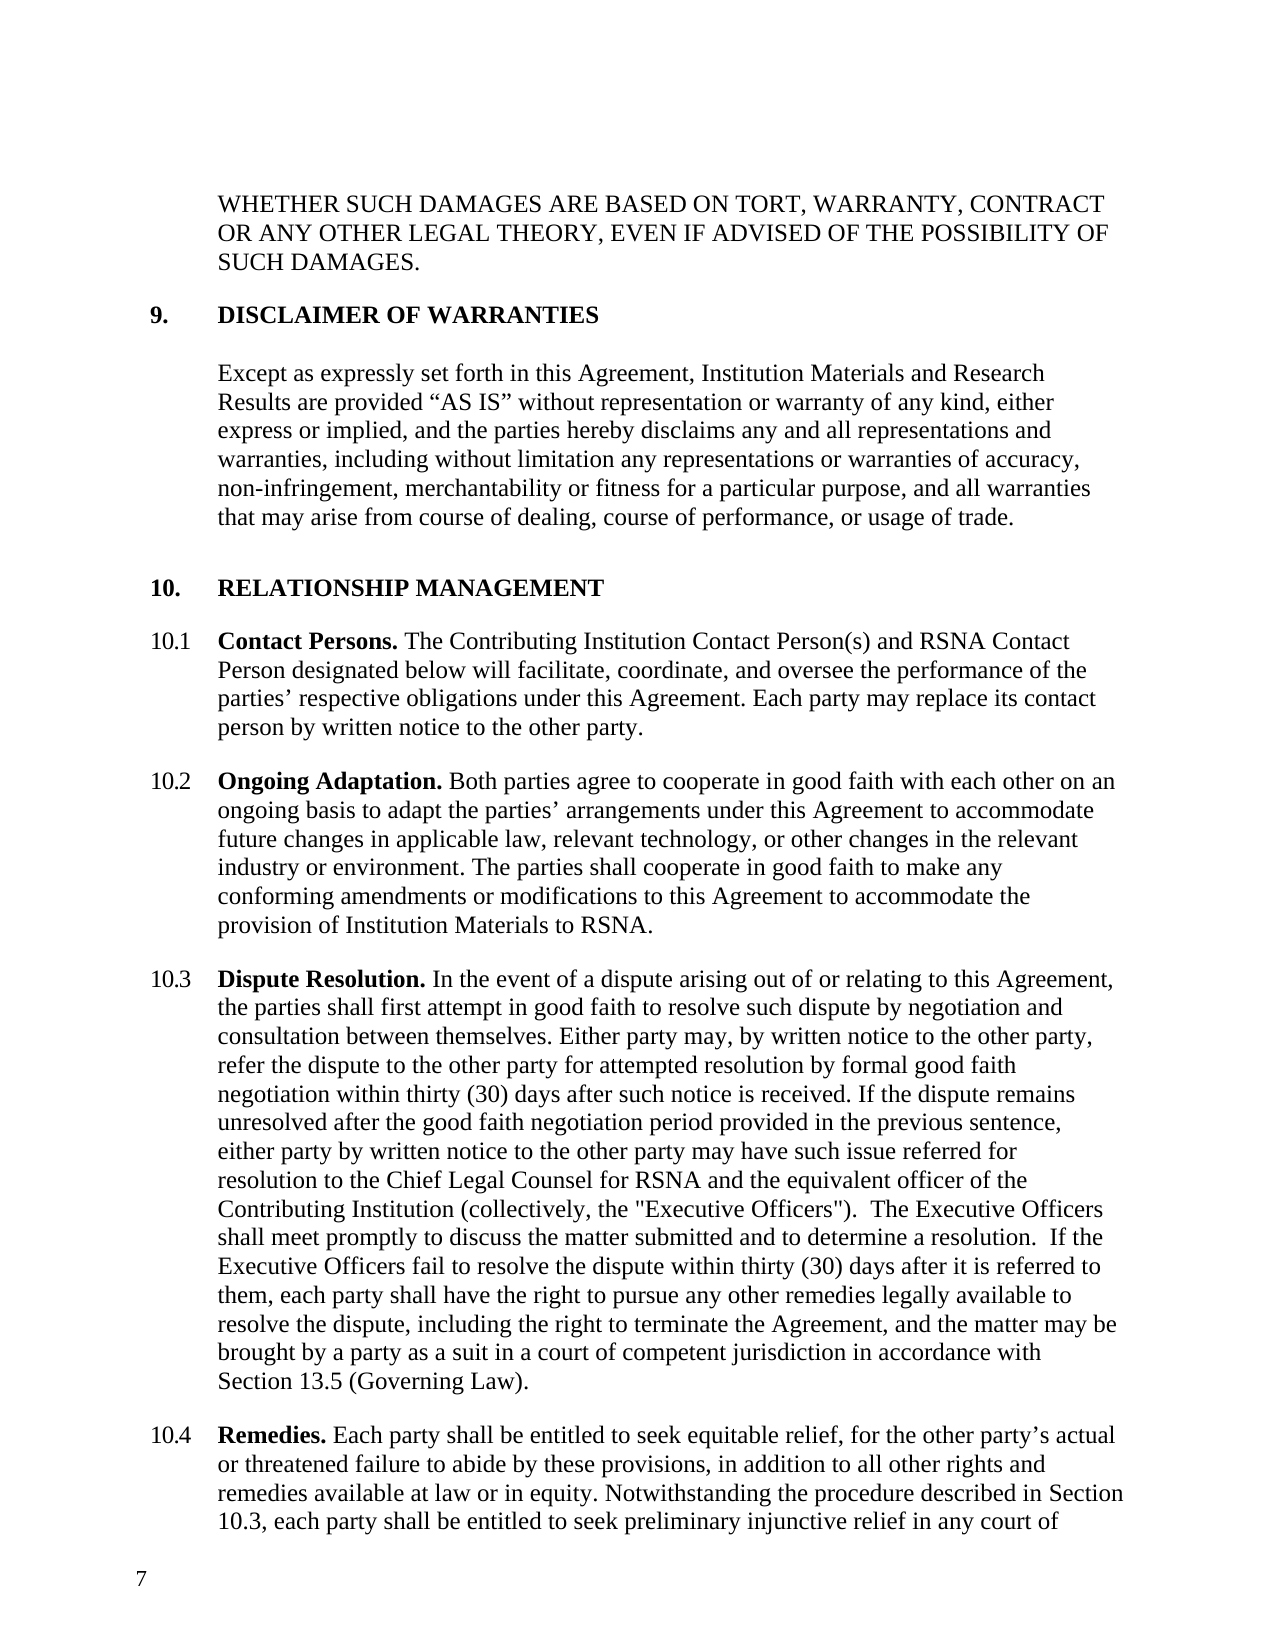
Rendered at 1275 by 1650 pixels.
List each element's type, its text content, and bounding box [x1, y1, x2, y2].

subtitle RELATIONSHIP MANAGEMENT [150, 573, 1139, 601]
list Dispute Resolution. In the event of a dispute arising out of or relating to this Agreement, the parties shall first attempt in good faith to resolve such dispute by negotiation and consultation between themselves. Either party may, by written notice to the other party, refer the dispute to the other party for attempted resolution by formal good faith negotiation within thirty (30) days after such notice is received. If the dispute remains unresolved after the good faith negotiation period provided in the previous sentence, either party by written notice to the other party may have such issue referred for resolution to the Chief Legal Counsel for RSNA and the equivalent officer of the Contributing Institution (collectively, the "Executive Officers"). The Executive Officers shall meet promptly to discuss the matter submitted and to determine a resolution. If the Executive Officers fail to resolve the dispute within thirty (30) days after it is referred to them, each party shall have the right to pursue any other remedies legally available to resolve the dispute, including the right to terminate the Agreement, and the matter may be brought by a party as a suit in a court of competent jurisdiction in accordance with Section 13.5 (Governing Law). [150, 964, 1119, 1395]
list Contact Persons. The Contributing Institution Contact Person(s) and RSNA Contact Person designated below will facilitate, coordinate, and oversee the performance of the parties’ respective obligations under this Agreement. Each party may replace its contact person by written notice to the other party. [150, 626, 1117, 741]
list Except as expressly set forth in this Agreement, Institution Materials and Research Results are provided “AS IS” without representation or warranty of any kind, either express or implied, and the parties hereby disclaims any and all representations and warranties, including without limitation any representations or warranties of accuracy, non-infringement, merchantability or fitness for a particular purpose, and all warranties that may arise from course of dealing, course of performance, or usage of trade. [217, 358, 1105, 530]
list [150, 189, 1123, 275]
subtitle DISCLAIMER OF WARRANTIES [150, 300, 1139, 329]
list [150, 1420, 1123, 1535]
list Ongoing Adaptation. Both parties agree to cooperate in good faith with each other on an ongoing basis to adapt the parties’ arrangements under this Agreement to accommodate future changes in applicable law, relevant technology, or other changes in the relevant industry or environment. The parties shall cooperate in good faith to make any conforming amendments or modifications to this Agreement to accommodate the provision of Institution Materials to RSNA. [150, 766, 1115, 939]
